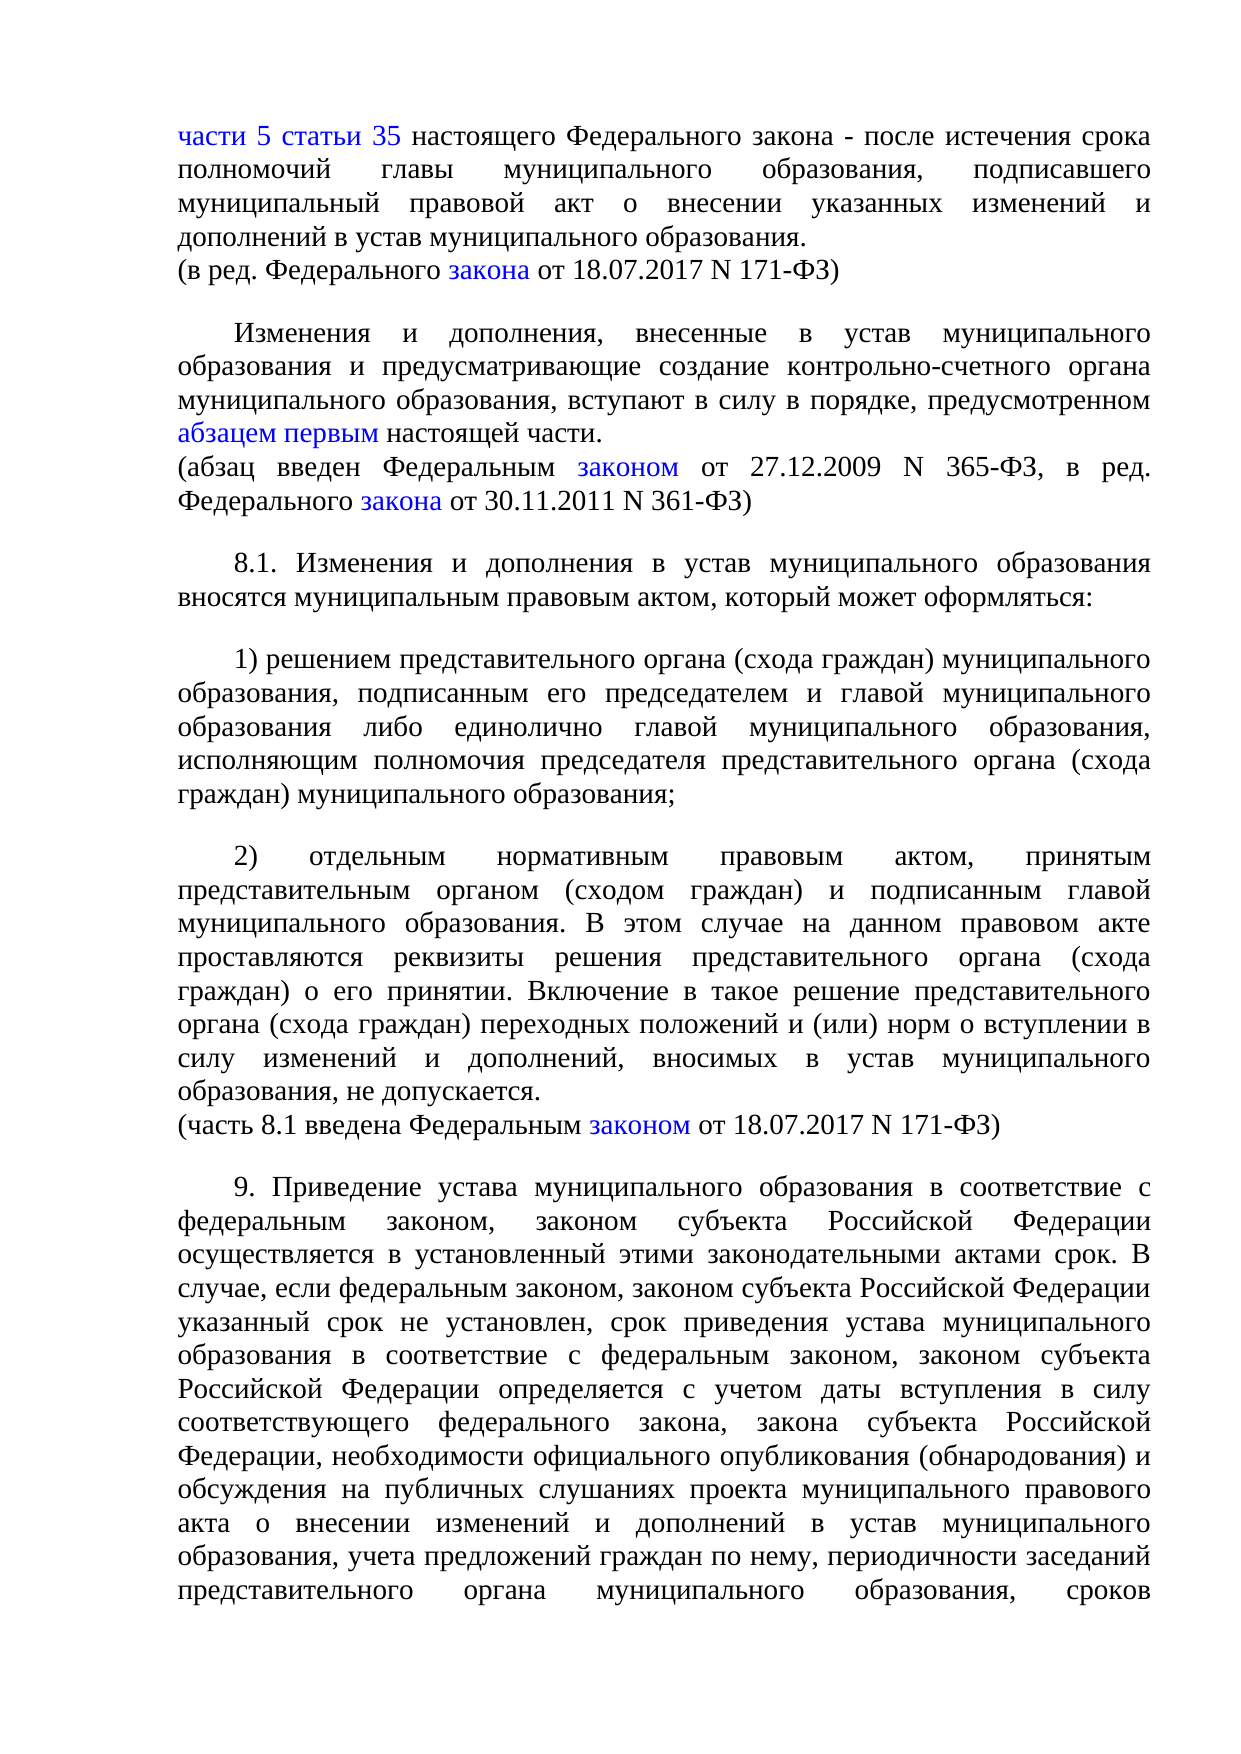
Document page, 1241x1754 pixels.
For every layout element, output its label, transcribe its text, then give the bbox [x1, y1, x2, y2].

text 2) отдельным нормативным правовым актом, принятым представительным органом (сходом граждан) и подписанным главой муниципального образования. В этом случае на данном правовом акте проставляются реквизиты решения представительного органа (схода граждан) о его принятии. Включение в такое решение представительного органа (схода граждан) переходных положений и (или) норм о вступлении в силу изменений и дополнений, вносимых в устав муниципального образования, не допускается. [177, 838, 1152, 1107]
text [177, 1169, 1152, 1606]
text 8.1. Изменения и дополнения в устав муниципального образования вносятся муниципальным правовым актом, который может оформляться: [177, 545, 1152, 612]
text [177, 118, 1152, 252]
text Изменения и дополнения, внесенные в устав муниципального образования и предусматривающие создание контрольно-счетного органа муниципального образования, вступают в силу в порядке, предусмотренном абзацем первым настоящей части. [177, 315, 1152, 449]
text (в ред. Федерального закона от 18.07.2017 N 171-ФЗ) [177, 252, 1152, 286]
text (часть 8.1 введена Федеральным законом от 18.07.2017 N 171-ФЗ) [177, 1107, 1152, 1140]
text (абзац введен Федеральным законом от 27.12.2009 N 365-ФЗ, в ред. Федерального закона от 30.11.2011 N 361-ФЗ) [177, 449, 1152, 516]
text 1) решением представительного органа (схода граждан) муниципального образования, подписанным его председателем и главой муниципального образования либо единолично главой муниципального образования, исполняющим полномочия председателя представительного органа (схода граждан) муниципального образования; [177, 642, 1152, 809]
